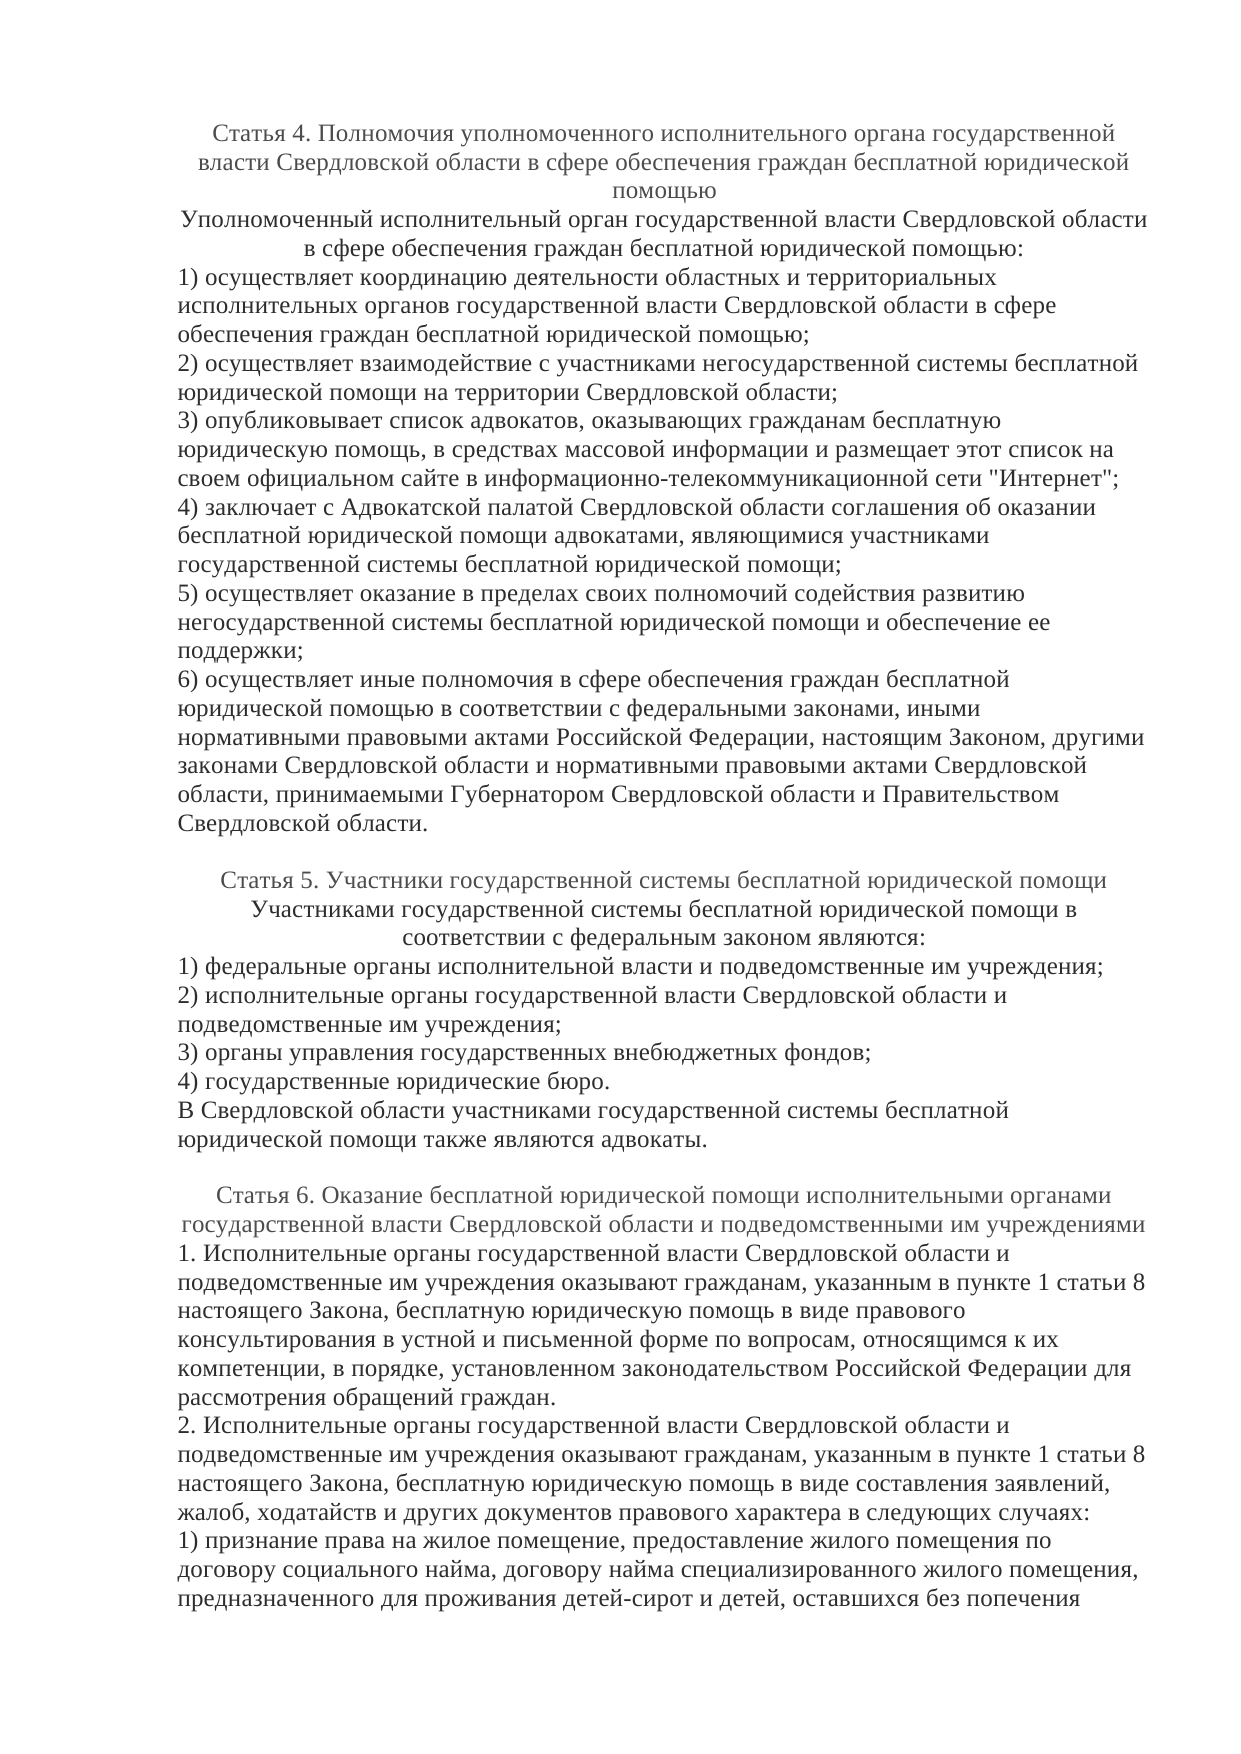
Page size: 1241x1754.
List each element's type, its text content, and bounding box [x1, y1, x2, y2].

text 6) осуществляет иные полномочия в сфере обеспечения граждан бесплатной юридической помощью в соответствии с федеральными законами, иными нормативными правовыми актами Российской Федерации, настоящим Законом, другими законами Свердловской области и нормативными правовыми актами Свердловской области, принимаемыми Губернатором Свердловской области и Правительством Свердловской области. [177, 664, 1152, 865]
text 5) осуществляет оказание в пределах своих полномочий содействия развитию негосударственной системы бесплатной юридической помощи и обеспечение ее поддержки; [177, 578, 1152, 664]
text 1) осуществляет координацию деятельности областных и территориальных исполнительных органов государственной власти Свердловской области в сфере обеспечения граждан бесплатной юридической помощью; [177, 262, 1152, 348]
text Статья 5. Участники государственной системы бесплатной юридической помощи Участниками государственной системы бесплатной юридической помощи в соответствии с федеральным законом являются: [177, 865, 1152, 951]
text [177, 1410, 1152, 1612]
text 1. Исполнительные органы государственной власти Свердловской области и подведомственные им учреждения оказывают гражданам, указанным в пункте 1 статьи 8 настоящего Закона, бесплатную юридическую помощь в виде правового консультирования в устной и письменной форме по вопросам, относящимся к их компетенции, в порядке, установленном законодательством Российской Федерации для рассмотрения обращений граждан. [177, 1238, 1152, 1410]
text 4) заключает с Адвокатской палатой Свердловской области соглашения об оказании бесплатной юридической помощи адвокатами, являющимися участниками государственной системы бесплатной юридической помощи; [177, 492, 1152, 578]
text 4) государственные юридические бюро. В Свердловской области участниками государственной системы бесплатной юридической помощи также являются адвокаты. [177, 1066, 1152, 1180]
text Статья 6. Оказание бесплатной юридической помощи исполнительными органами государственной власти Свердловской области и подведомственными им учреждениями [177, 1180, 1152, 1238]
text 2) осуществляет взаимодействие с участниками негосударственной системы бесплатной юридической помощи на территории Свердловской области; [177, 348, 1152, 406]
text 3) опубликовывает список адвокатов, оказывающих гражданам бесплатную юридическую помощь, в средствах массовой информации и размещает этот список на своем официальном сайте в информационно-телекоммуникационной сети "Интернет"; [177, 406, 1152, 492]
text Статья 4. Полномочия уполномоченного исполнительного органа государственной власти Свердловской области в сфере обеспечения граждан бесплатной юридической помощью Уполномоченный исполнительный орган государственной власти Свердловской области в сфере обеспечения граждан бесплатной юридической помощью: [177, 118, 1152, 262]
text 3) органы управления государственных внебюджетных фондов; [177, 1037, 1152, 1066]
text 1) федеральные органы исполнительной власти и подведомственные им учреждения; [177, 951, 1152, 980]
text 2) исполнительные органы государственной власти Свердловской области и подведомственные им учреждения; [177, 980, 1152, 1037]
